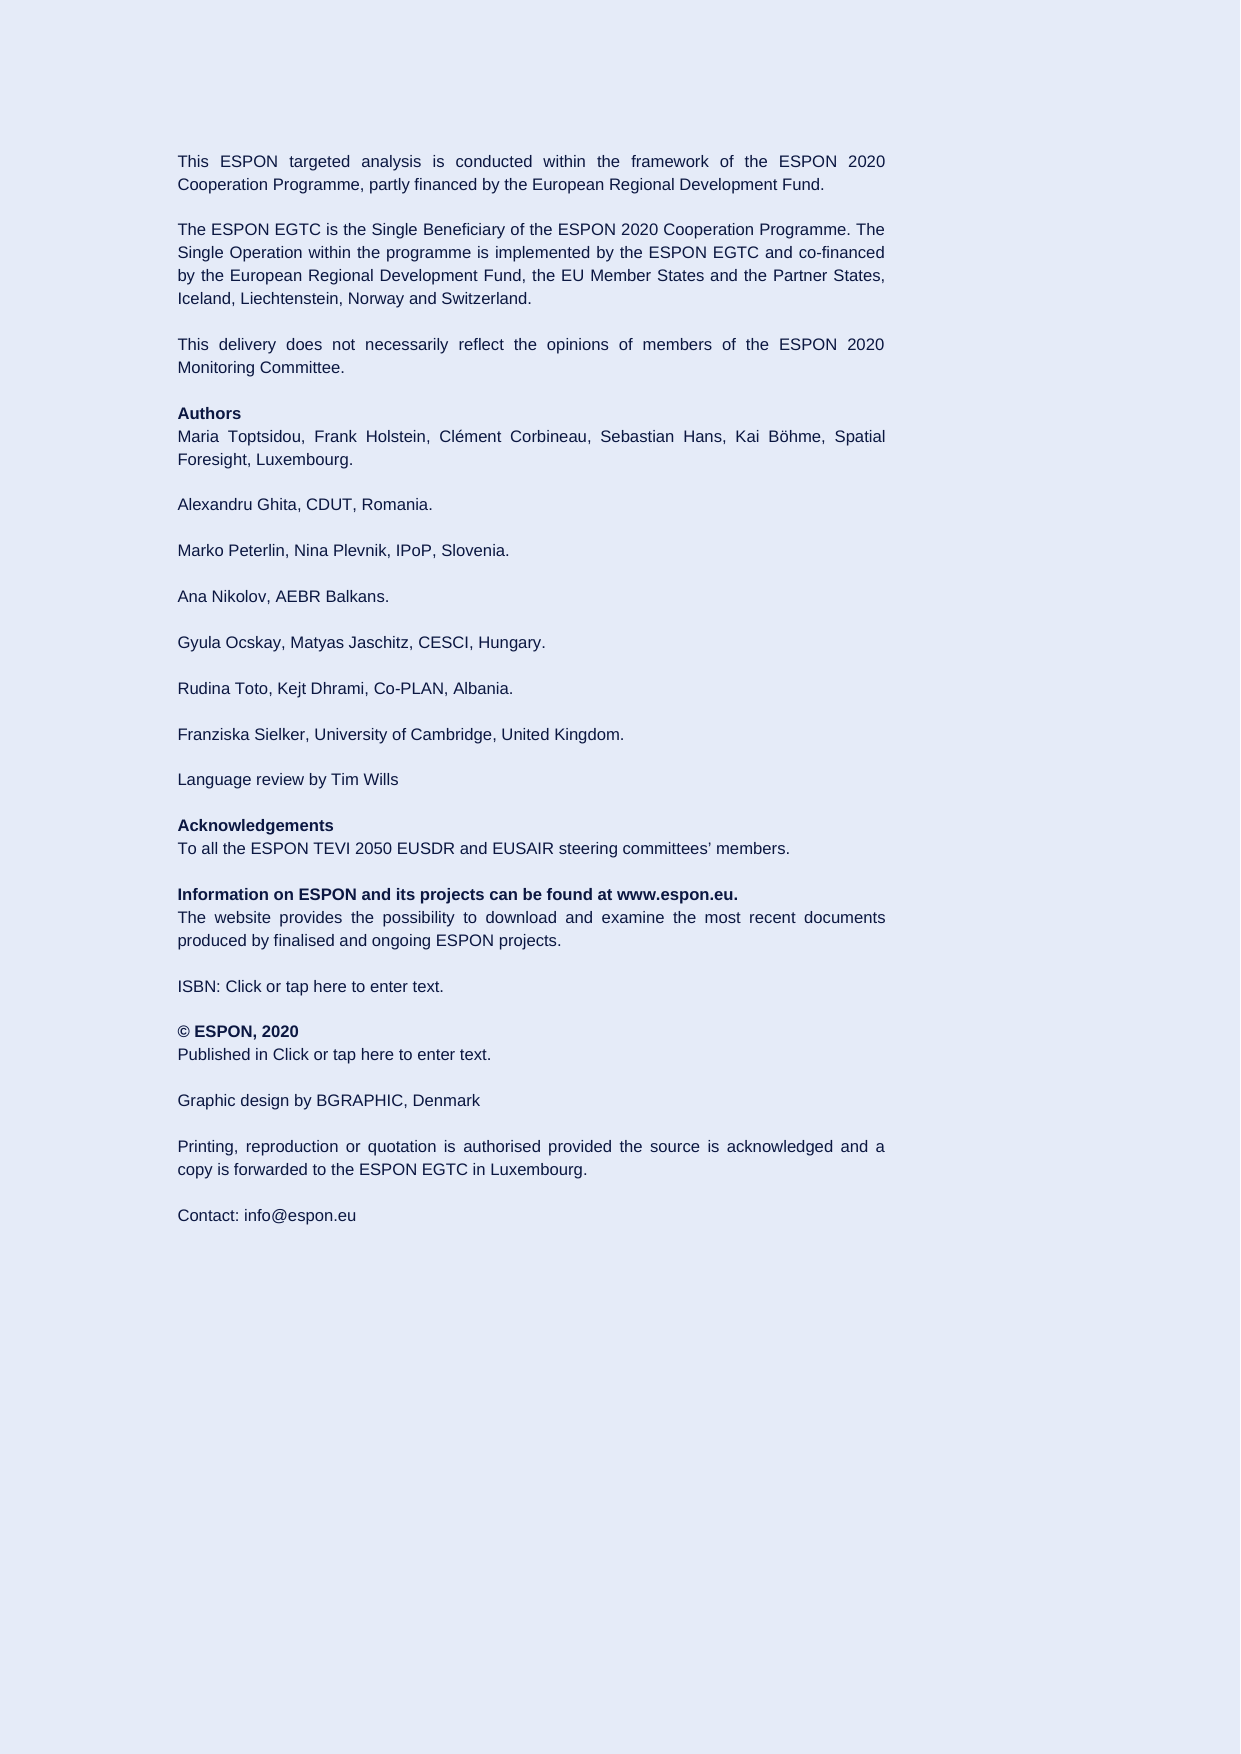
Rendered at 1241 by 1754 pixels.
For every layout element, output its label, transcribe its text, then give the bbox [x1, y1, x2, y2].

text This delivery does not necessarily reflect the opinions of members of the ESPON 2020 Monitoring Committee. [177, 331, 886, 377]
text Marko Peterlin, Nina Plevnik, IPoP, Slovenia. [177, 537, 886, 560]
text Maria Toptsidou, Frank Holstein, Clément Corbineau, Sebastian Hans, Kai Böhme, Spatial Foresight, Luxembourg. [177, 423, 886, 468]
text Contact: info@espon.eu [177, 1202, 886, 1225]
text The website provides the possibility to download and examine the most recent documents produced by finalised and ongoing ESPON projects. [177, 904, 886, 950]
text Printing, reproduction or quotation is authorised provided the source is acknowledged and a copy is forwarded to the ESPON EGTC in Luxembourg. [177, 1133, 886, 1179]
text Graphic design by BGRAPHIC, Denmark [177, 1087, 886, 1110]
text Published in [177, 1041, 886, 1064]
text Gyula Ocskay, Matyas Jaschitz, CESCI, Hungary. [177, 629, 886, 652]
text This is conducted within the framework of the ESPON 2020 Cooperation Programme, partly financed by the European Regional Development Fund. [177, 148, 886, 193]
text ISBN: [177, 973, 886, 996]
text Ana Nikolov, AEBR Balkans. [177, 583, 886, 606]
text To all the ESPON TEVI 2050 EUSDR and EUSAIR steering committees’ members. [177, 835, 886, 858]
text Rudina Toto, Kejt Dhrami, Co-PLAN, Albania. [177, 675, 886, 698]
subtitle Information on ESPON and its projects can be found at www.espon.eu. [177, 881, 886, 904]
subtitle © ESPON, 2020 [177, 1018, 886, 1041]
subtitle Acknowledgements [177, 812, 886, 835]
text Language review by Tim Wills [177, 766, 886, 789]
text Alexandru Ghita, CDUT, Romania. [177, 491, 886, 514]
text The ESPON EGTC is the Single Beneficiary of the ESPON 2020 Cooperation Programme. The Single Operation within the programme is implemented by the ESPON EGTC and co-financed by the European Regional Development Fund, the EU Member States and the Partner States, Iceland, Liechtenstein, Norway and Switzerland. [177, 216, 886, 308]
subtitle Authors [177, 400, 886, 423]
text Franziska Sielker, University of Cambridge, United Kingdom. [177, 721, 886, 743]
